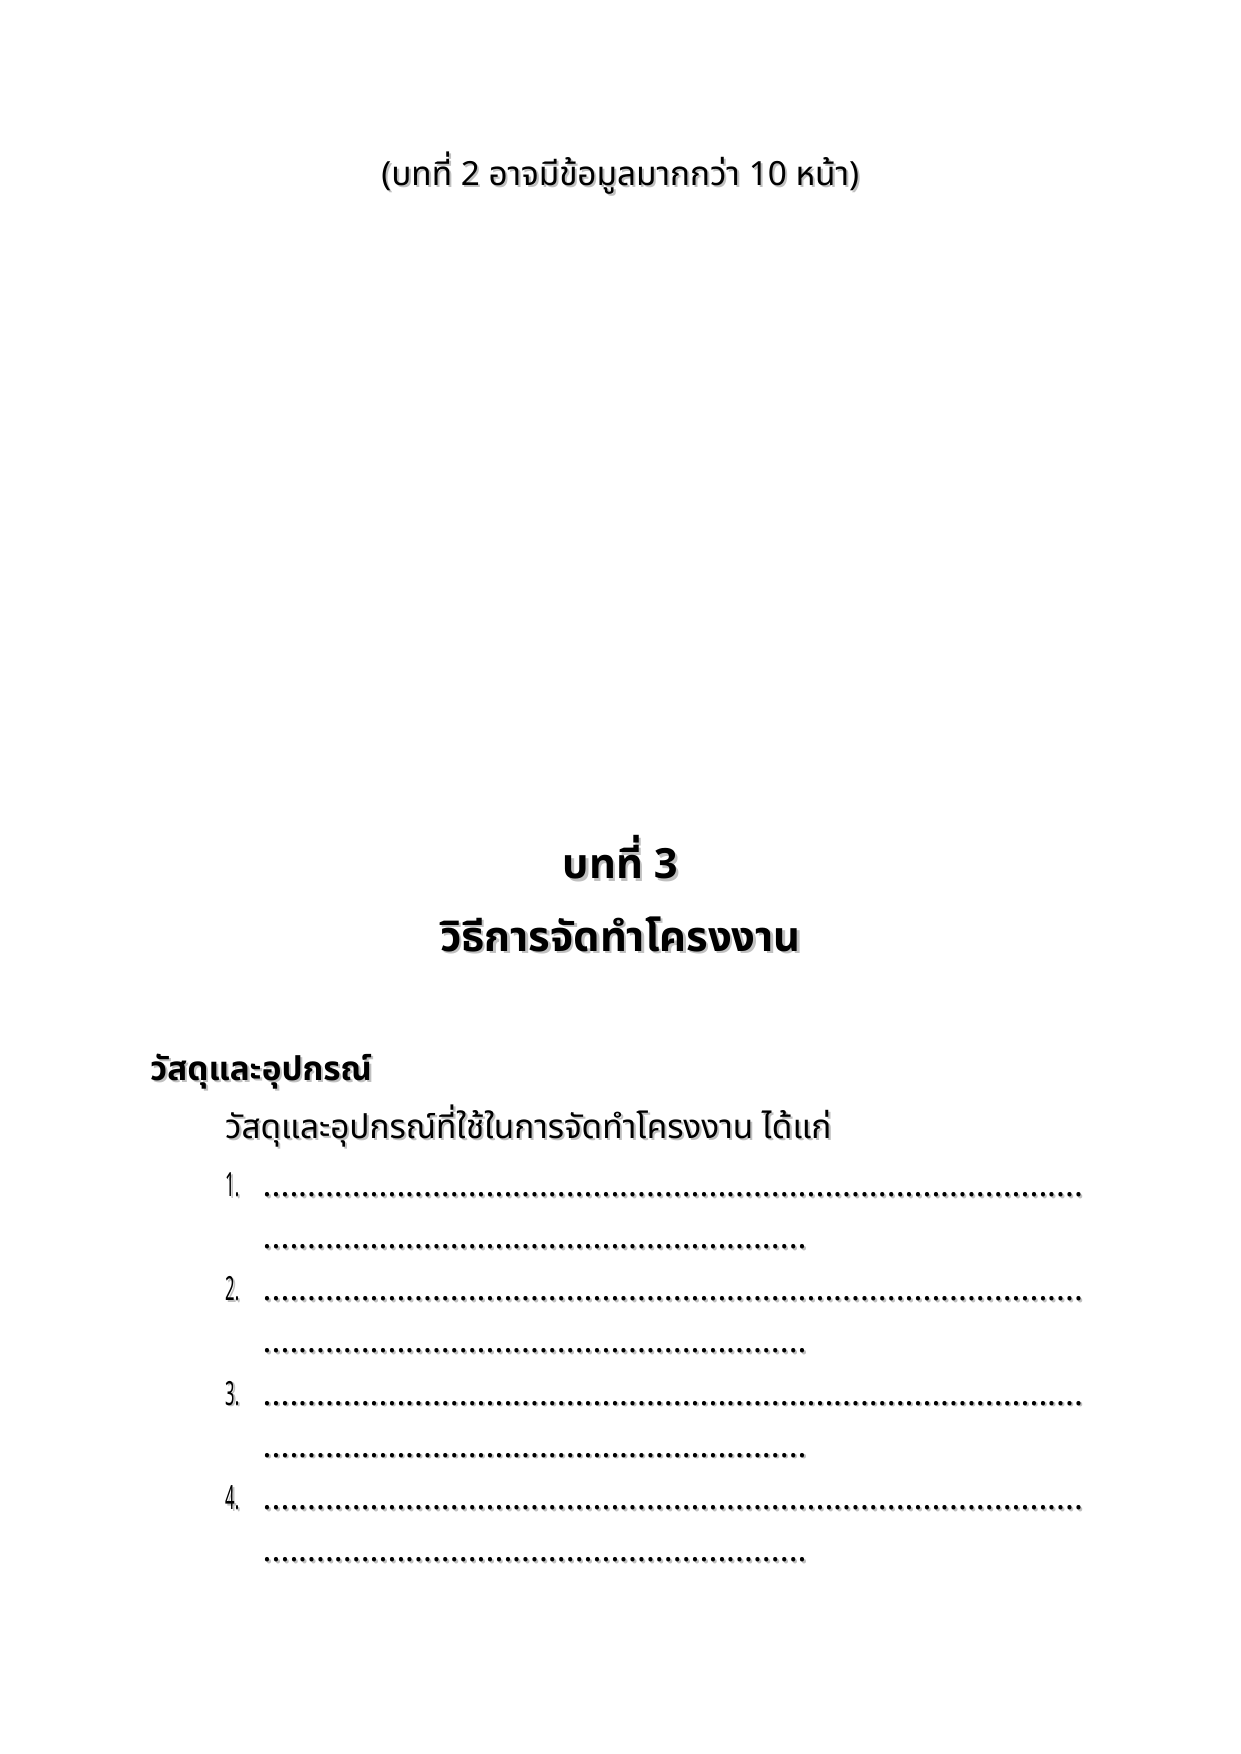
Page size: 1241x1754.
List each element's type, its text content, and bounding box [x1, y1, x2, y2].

text วัสดุและอุปกรณ์ [150, 1045, 1090, 1095]
text วัสดุและอุปกรณ์ที่ใช้ในการจัดทำโครงงาน ได้แก่ [150, 1103, 1090, 1153]
text บทที่ 3 [150, 834, 1090, 898]
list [225, 1474, 1090, 1571]
text (บทที่ 2 อาจมีข้อมูลมากกว่า 10 หน้า) [150, 150, 1090, 201]
text วิธีการจัดทำโครงงาน [150, 907, 1090, 970]
